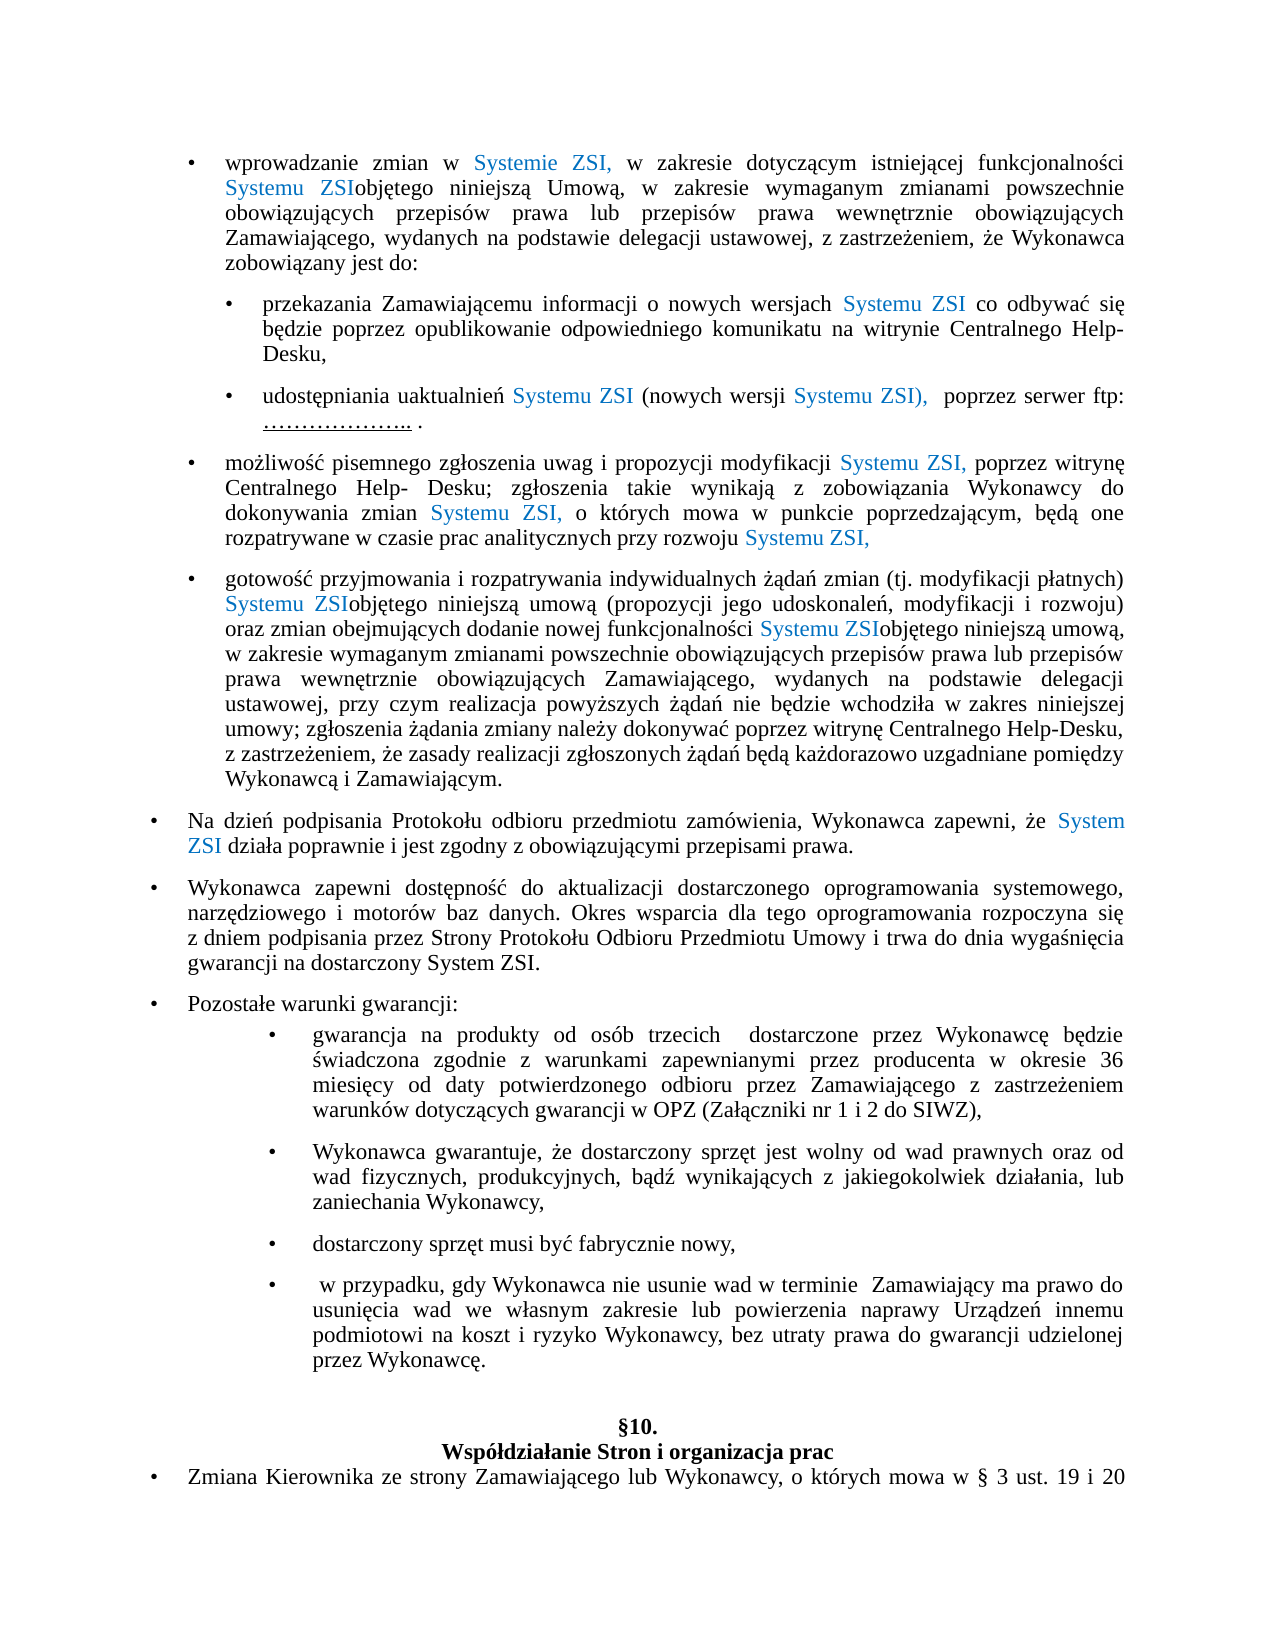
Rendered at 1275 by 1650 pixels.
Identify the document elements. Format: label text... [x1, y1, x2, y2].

list Pozostałe warunki gwarancji: [150, 992, 1125, 1017]
list Na dzień podpisania Protokołu odbioru przedmiotu zamówienia, Wykonawca zapewni, że System ZSI działa poprawnie i jest zgodny z obowiązującymi przepisami prawa. [150, 808, 1125, 858]
text §10. [150, 1414, 1125, 1439]
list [150, 1464, 1125, 1489]
list dostarczony sprzęt musi być fabrycznie nowy, [268, 1231, 1125, 1256]
list udostępniania uaktualnień Systemu ZSI (nowych wersji Systemu ZSI), poprzez serwer ftp: ……………….. . [225, 383, 1125, 433]
list gwarancja na produkty od osób trzecich dostarczone przez Wykonawcę będzie świadczona zgodnie z warunkami zapewnianymi przez producenta w okresie 36 miesięcy od daty potwierdzonego odbioru przez Zamawiającego z zastrzeżeniem warunków dotyczących gwarancji w OPZ (Załączniki nr 1 i 2 do SIWZ), [268, 1023, 1125, 1123]
list w przypadku, gdy Wykonawca nie usunie wad w terminie Zamawiający ma prawo do usunięcia wad we własnym zakresie lub powierzenia naprawy Urządzeń innemu podmiotowi na koszt i ryzyko Wykonawcy, bez utraty prawa do gwarancji udzielonej przez Wykonawcę. [268, 1273, 1125, 1373]
text Współdziałanie Stron i organizacja prac [150, 1439, 1125, 1464]
list możliwość pisemnego zgłoszenia uwag i propozycji modyfikacji Systemu ZSI, poprzez witrynę Centralnego Help- Desku; zgłoszenia takie wynikają z zobowiązania Wykonawcy do dokonywania zmian Systemu ZSI, o których mowa w punkcie poprzedzającym, będą one rozpatrywane w czasie prac analitycznych przy rozwoju Systemu ZSI, [187, 450, 1125, 550]
list Wykonawca zapewni dostępność do aktualizacji dostarczonego oprogramowania systemowego, narzędziowego i motorów baz danych. Okres wsparcia dla tego oprogramowania rozpoczyna się z dniem podpisania przez Strony Protokołu Odbioru Przedmiotu Umowy i trwa do dnia wygaśnięcia gwarancji na dostarczony System ZSI. [150, 875, 1125, 975]
list Wykonawca gwarantuje, że dostarczony sprzęt jest wolny od wad prawnych oraz od wad fizycznych, produkcyjnych, bądź wynikających z jakiegokolwiek działania, lub zaniechania Wykonawcy, [268, 1139, 1125, 1214]
list przekazania Zamawiającemu informacji o nowych wersjach Systemu ZSI co odbywać się będzie poprzez opublikowanie odpowiedniego komunikatu na witrynie Centralnego Help-Desku, [225, 292, 1125, 367]
list wprowadzanie zmian w Systemie ZSI, w zakresie dotyczącym istniejącej funkcjonalności Systemu ZSIobjętego niniejszą Umową, w zakresie wymaganym zmianami powszechnie obowiązujących przepisów prawa lub przepisów prawa wewnętrznie obowiązujących Zamawiającego, wydanych na podstawie delegacji ustawowej, z zastrzeżeniem, że Wykonawca zobowiązany jest do: [187, 150, 1125, 275]
list gotowość przyjmowania i rozpatrywania indywidualnych żądań zmian (tj. modyfikacji płatnych) Systemu ZSIobjętego niniejszą umową (propozycji jego udoskonaleń, modyfikacji i rozwoju) oraz zmian obejmujących dodanie nowej funkcjonalności Systemu ZSIobjętego niniejszą umową, w zakresie wymaganym zmianami powszechnie obowiązujących przepisów prawa lub przepisów prawa wewnętrznie obowiązujących Zamawiającego, wydanych na podstawie delegacji ustawowej, przy czym realizacja powyższych żądań nie będzie wchodziła w zakres niniejszej umowy; zgłoszenia żądania zmiany należy dokonywać poprzez witrynę Centralnego Help-Desku, z zastrzeżeniem, że zasady realizacji zgłoszonych żądań będą każdorazowo uzgadniane pomiędzy Wykonawcą i Zamawiającym. [187, 567, 1125, 792]
